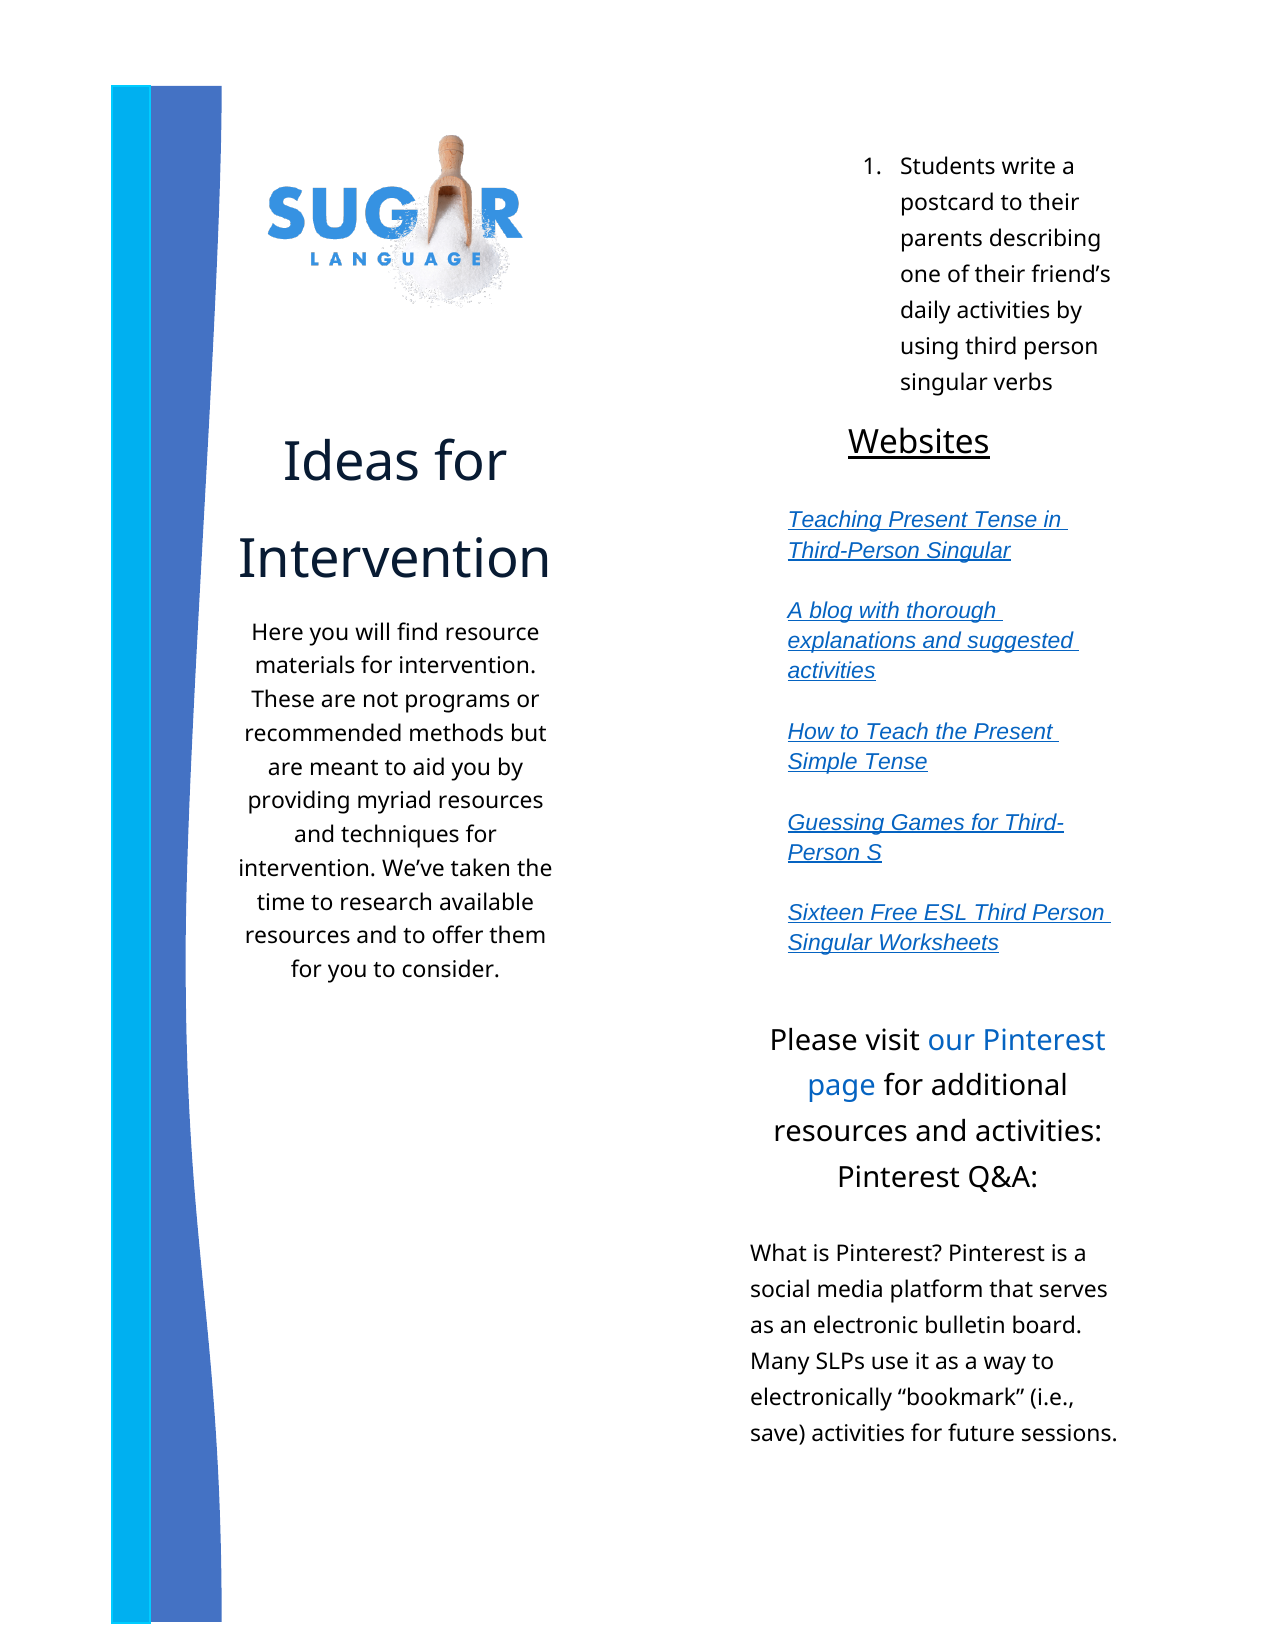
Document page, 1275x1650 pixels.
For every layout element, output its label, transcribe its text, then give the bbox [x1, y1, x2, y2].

picture [267, 134, 523, 308]
text What is Pinterest? Pinterest is a social media platform that serves as an electronic bulletin board. Many SLPs use it as a way to electronically “bookmark” (i.e., save) activities for future sessions. [262, 1237, 1125, 1448]
text Please visit our Pinterest page for additional resources and activities: [262, 1019, 1125, 1150]
list Teaching Present Tense in Third-Person Singular [300, 506, 1125, 563]
list Guessing Games for Third-Person S [563, 808, 1125, 865]
list Students write a postcard to their parents describing one of their friend’s daily activities by using third person singular verbs [375, 150, 1125, 397]
text Pinterest Q&A: [262, 1156, 1125, 1196]
text Websites [225, 418, 1125, 464]
list How to Teach the Present Simple Tense [563, 718, 1125, 774]
list Sixteen Free ESL Third Person Singular Worksheets [563, 899, 1125, 956]
list A blog with thorough explanations and suggested activities [300, 597, 1125, 684]
